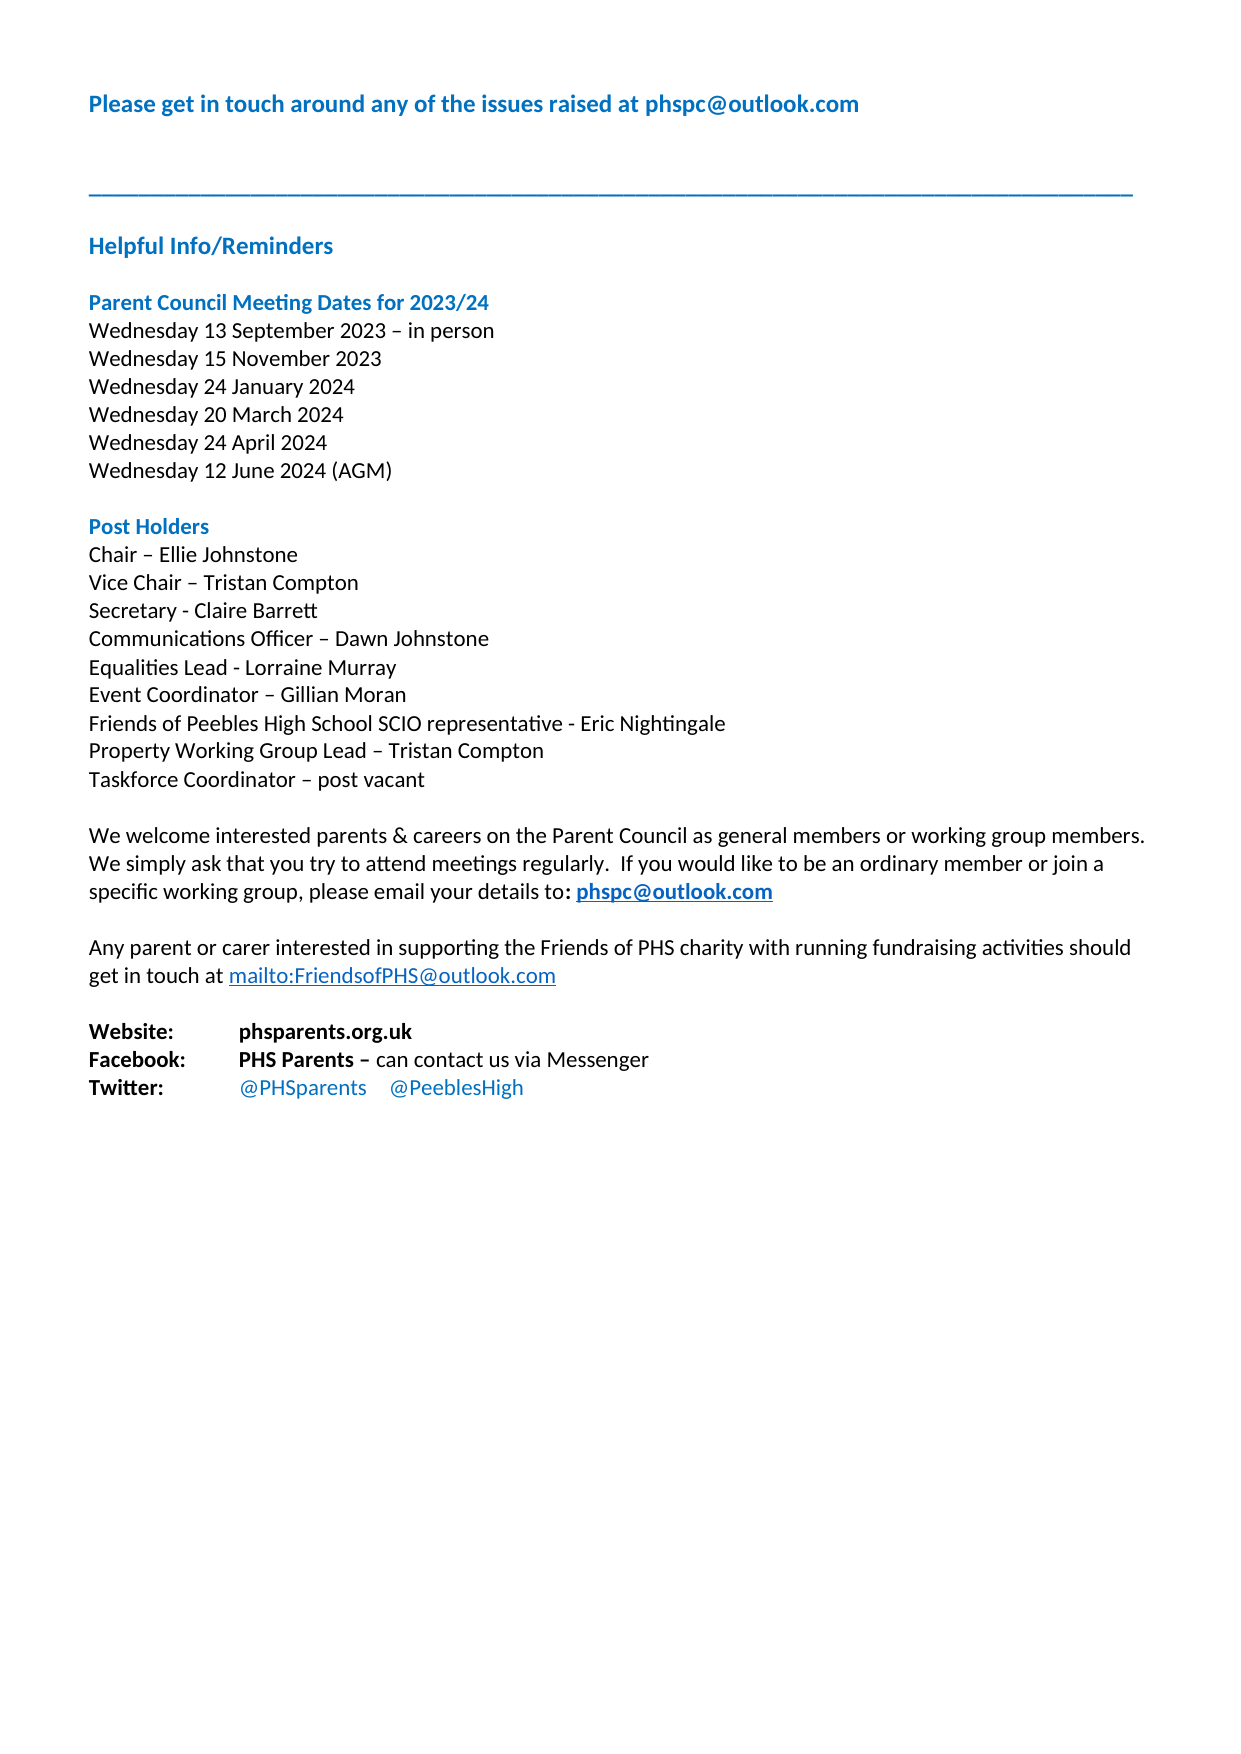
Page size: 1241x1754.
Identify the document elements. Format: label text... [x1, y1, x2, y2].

text Property Working Group Lead – Tristan Compton [89, 737, 1152, 765]
text Equalities Lead - Lorraine Murray [89, 653, 1152, 681]
text Communications Officer – Dawn Johnstone [89, 624, 1152, 653]
text Chair – Ellie Johnstone [89, 541, 1152, 568]
text Taskforce Coordinator – post vacant [89, 765, 1152, 793]
text Website: phsparents.org.uk [89, 1017, 1152, 1045]
text Wednesday 24 January 2024 [89, 372, 1152, 400]
text Wednesday 24 April 2024 [89, 428, 1152, 456]
text Wednesday 13 September 2023 – in person [89, 316, 1152, 344]
text Any parent or carer interested in supporting the Friends of PHS charity with running fundraising activities should get in touch at mailto:FriendsofPHS@outlook.com [89, 933, 1152, 989]
text Helpful Info/Reminders [89, 230, 1152, 260]
text ____________________________________________________________________________________ [89, 138, 1152, 199]
text Secretary - Claire Barrett [89, 597, 1152, 624]
text Facebook: PHS Parents – can contact us via Messenger [89, 1045, 1152, 1073]
text Please get in touch around any of the issues raised at phspc@outlook.com [89, 89, 1152, 119]
text Event Coordinator – Gillian Moran [89, 681, 1152, 709]
text Vice Chair – Tristan Compton [89, 568, 1152, 597]
text Wednesday 15 November 2023 [89, 344, 1152, 372]
text We welcome interested parents & careers on the Parent Council as general members or working group members. We simply ask that you try to attend meetings regularly. If you would like to be an ordinary member or join a specific working group, please email your details to: phspc@outlook.com [89, 821, 1152, 905]
text Twitter: @PHSparents @PeeblesHigh [89, 1073, 1152, 1101]
text Wednesday 20 March 2024 [89, 400, 1152, 428]
text Friends of Peebles High School SCIO representative - Eric Nightingale [89, 709, 1152, 737]
text Wednesday 12 June 2024 (AGM) [89, 456, 1152, 484]
text Parent Council Meeting Dates for 2023/24 [89, 288, 1152, 316]
text Post Holders [89, 512, 1152, 541]
